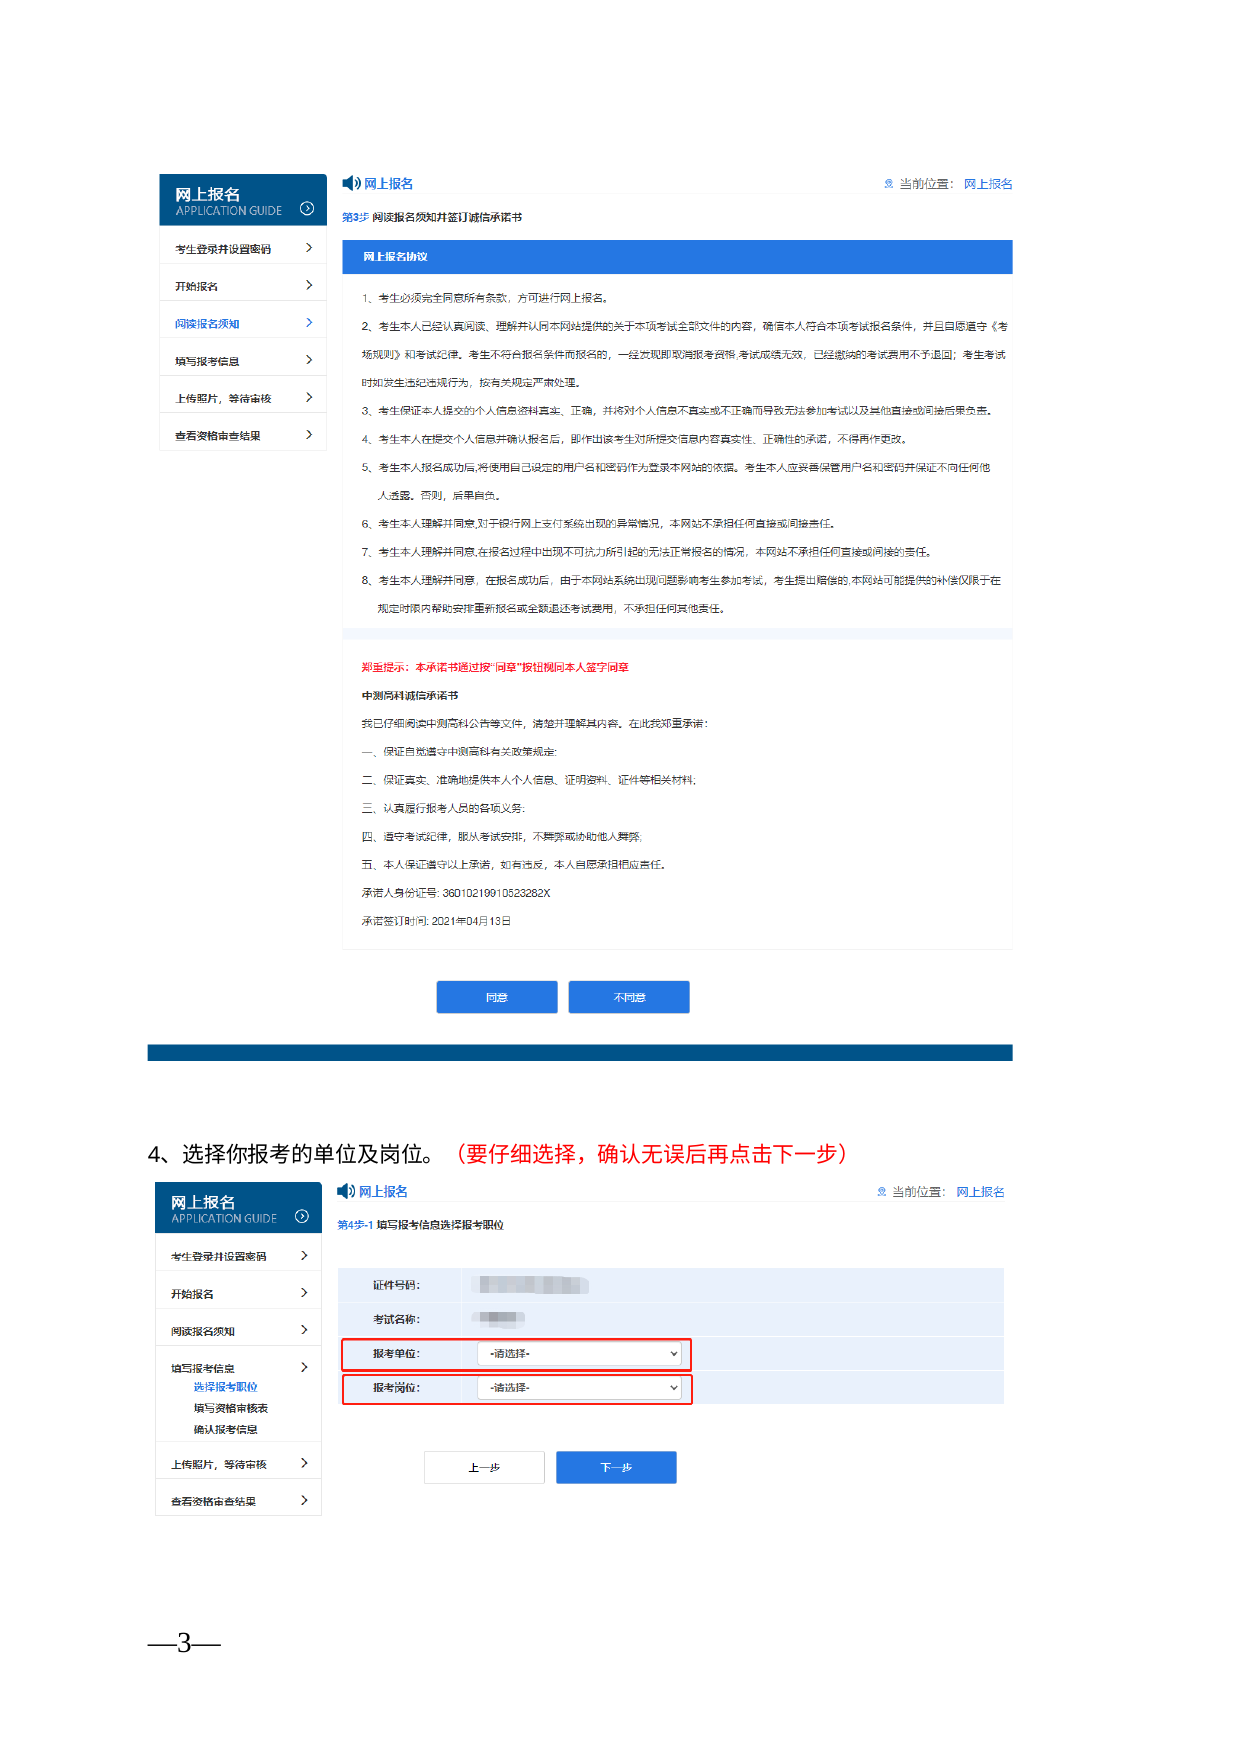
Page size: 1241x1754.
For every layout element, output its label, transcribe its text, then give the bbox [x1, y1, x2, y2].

picture [147, 162, 1013, 1061]
picture [147, 1169, 1013, 1537]
text 4、选择你报考的单位及岗位。（要仔细选择，确认无误后再点击下一步） [148, 1137, 1093, 1169]
